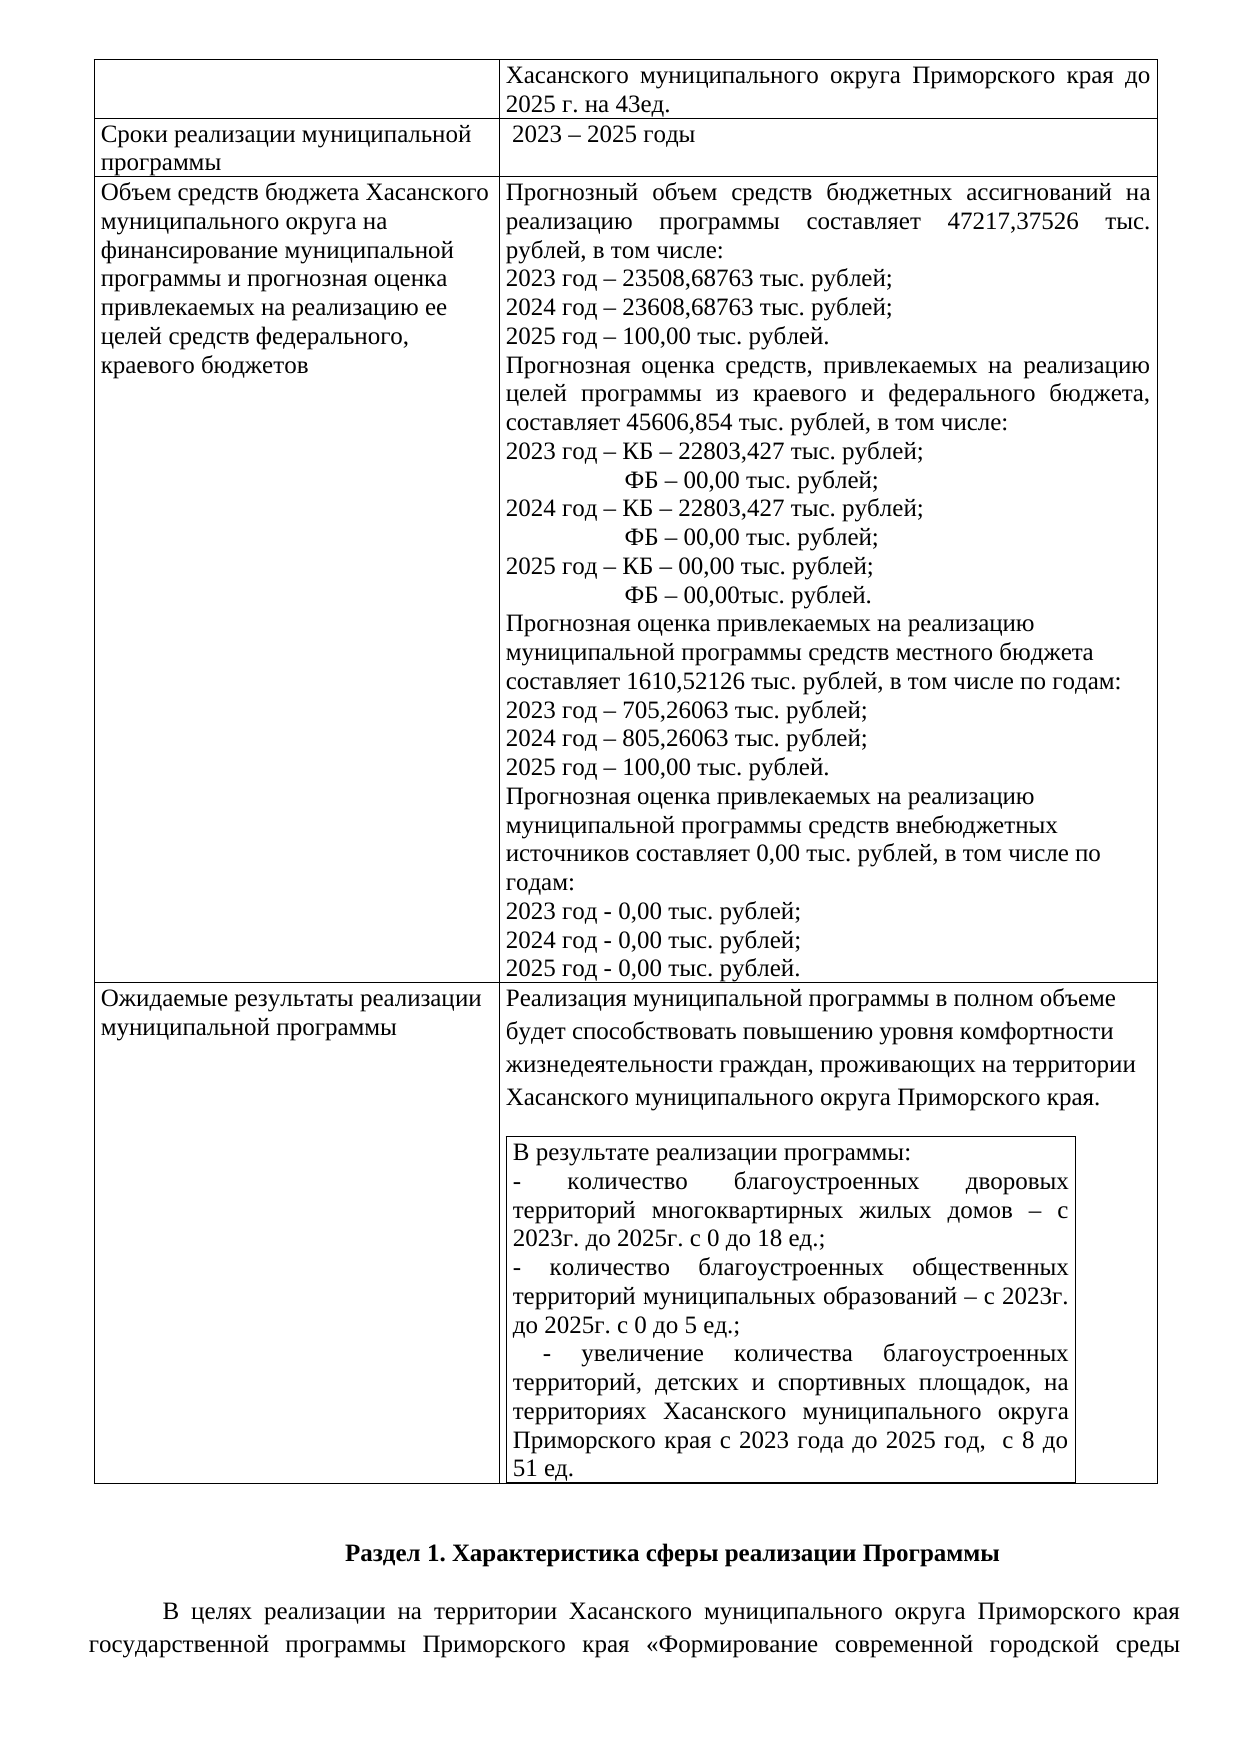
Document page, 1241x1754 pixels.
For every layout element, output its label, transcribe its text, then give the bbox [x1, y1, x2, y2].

text Раздел 1. Характеристика сферы реализации Программы [164, 1538, 1181, 1567]
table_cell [95, 60, 499, 118]
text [89, 1596, 1181, 1657]
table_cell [500, 60, 1157, 118]
table_cell Прогнозный объем средств бюджетных ассигнований на реализацию программы составляет 47217,37526 тыс. рублей, в том числе: 2023 год – 23508,68763 тыс. рублей; 2024 год – 23608,68763 тыс. рублей; 2025 год – 100,00 тыс. рублей. Прогнозная оценка средств, привлекаемых на реализацию целей программы из краевого и федерального бюджета, составляет 45606,854 тыс. рублей, в том числе: 2023 год – КБ – 22803,427 тыс. рублей; ФБ – 00,00 тыс. рублей; 2024 год – КБ – 22803,427 тыс. рублей; ФБ – 00,00 тыс. рублей; 2025 год – КБ – 00,00 тыс. рублей; ФБ – 00,00тыс. рублей. Прогнозная оценка привлекаемых на реализацию муниципальной программы средств местного бюджета составляет 1610,52126 тыс. рублей, в том числе по годам: 2023 год – 705,26063 тыс. рублей; 2024 год – 805,26063 тыс. рублей; 2025 год – 100,00 тыс. рублей. Прогнозная оценка привлекаемых на реализацию муниципальной программы средств внебюджетных источников составляет 0,00 тыс. рублей, в том числе по годам: 2023 год - 0,00 тыс. рублей; 2024 год - 0,00 тыс. рублей; 2025 год - 0,00 тыс. рублей. [500, 177, 1157, 982]
table_cell Объем средств бюджета Хасанского муниципального округа на финансирование муниципальной программы и прогнозная оценка привлекаемых на реализацию ее целей средств федерального, краевого бюджетов [95, 177, 499, 982]
table_cell 2023 – 2025 годы [500, 119, 1157, 176]
table_cell Реализация муниципальной программы в полном объеме будет способствовать повышению уровня комфортности жизнедеятельности граждан, проживающих на территории Хасанского муниципального округа Приморского края. [500, 983, 1157, 1483]
table_cell Ожидаемые результаты реализации муниципальной программы [95, 983, 499, 1483]
table_cell Сроки реализации муниципальной программы [95, 119, 499, 176]
